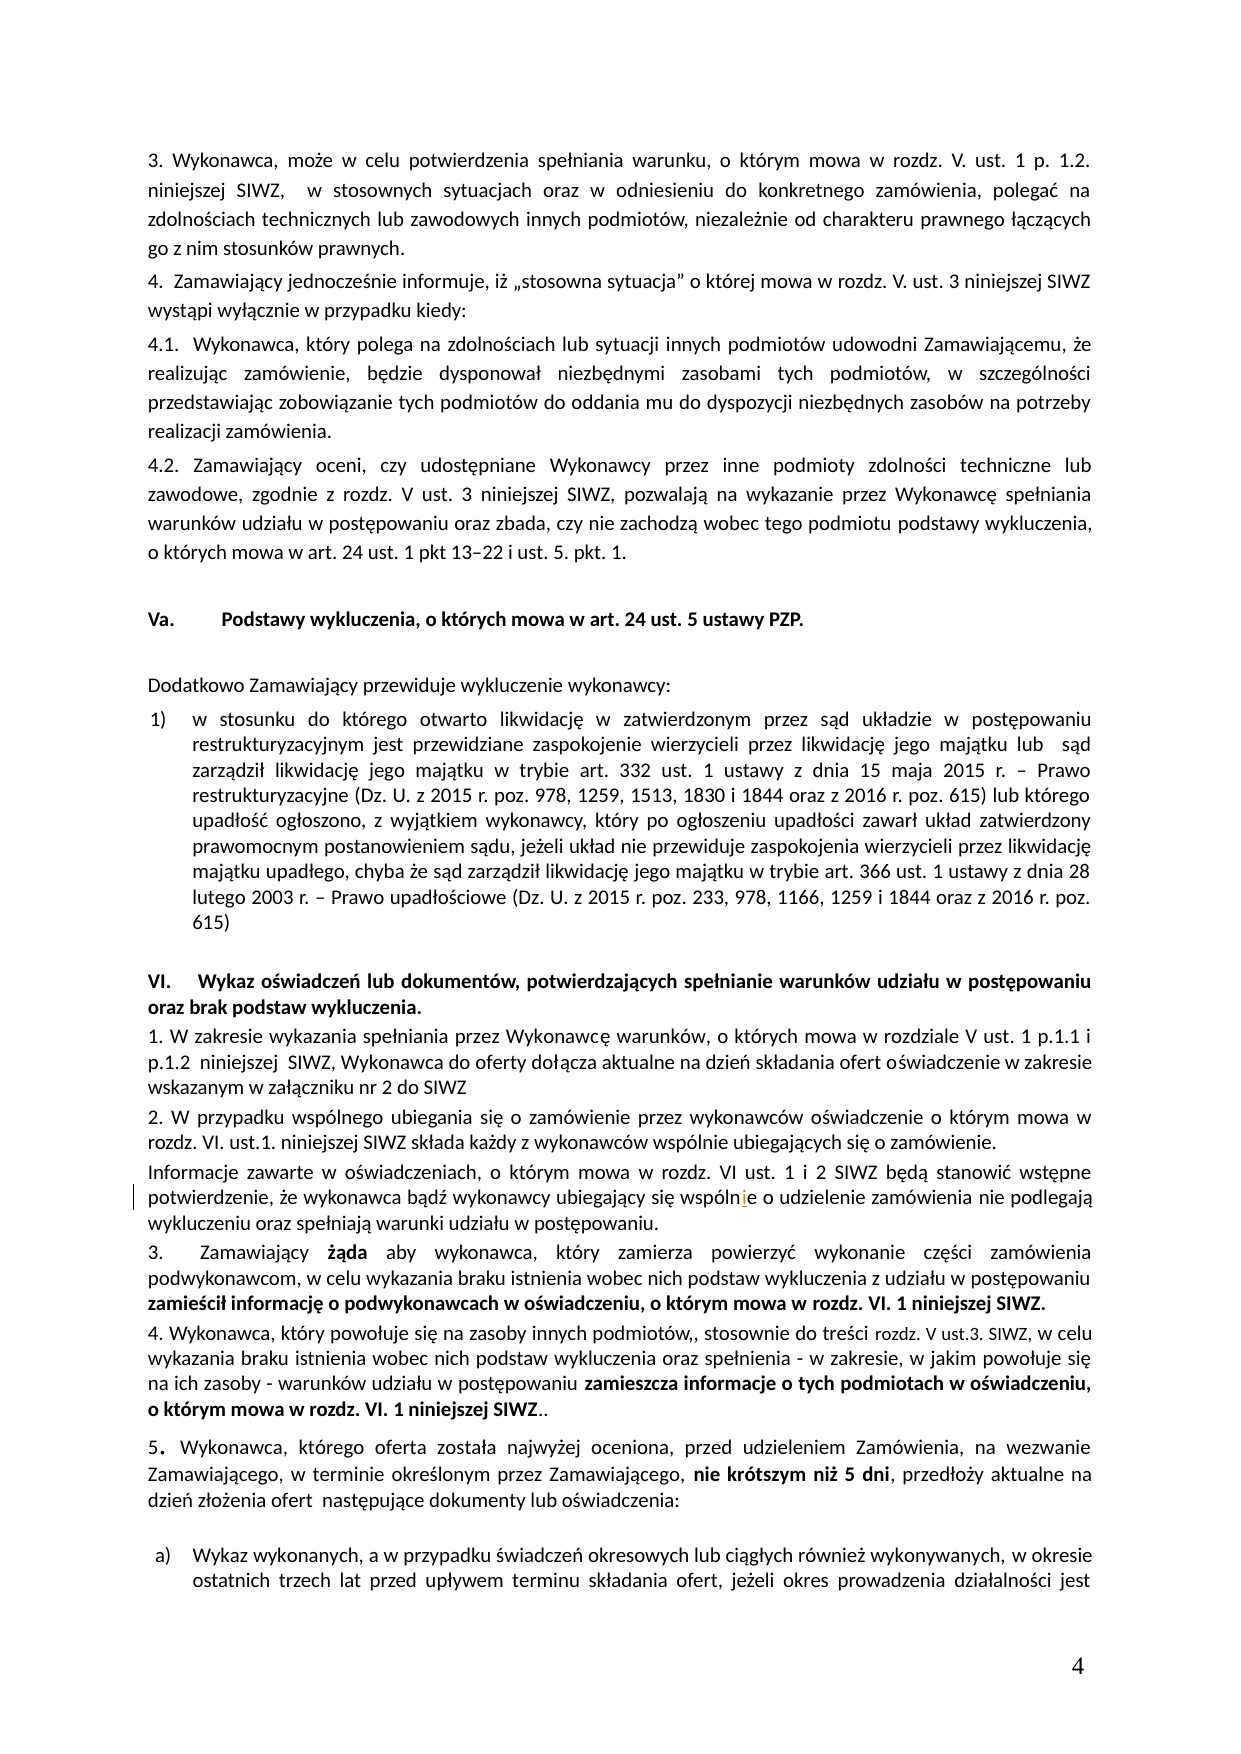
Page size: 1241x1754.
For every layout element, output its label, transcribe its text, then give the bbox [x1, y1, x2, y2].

list 3. Wykonawca, może w celu potwierdzenia spełniania warunku, o którym mowa w rozdz. V. ust. 1 p. 1.2. niniejszej SIWZ, w stosownych sytuacjach oraz w odniesieniu do konkretnego zamówienia, polegać na zdolnościach technicznych lub zawodowych innych podmiotów, niezależnie od charakteru prawnego łączących go z nim stosunków prawnych. [148, 148, 1092, 261]
list Va. Podstawy wykluczenia, o których mowa w art. 24 ust. 5 ustawy PZP. [148, 606, 1092, 631]
text 3. Zamawiający żąda aby wykonawca, który zamierza powierzyć wykonanie części zamówienia podwykonawcom, w celu wykazania braku istnienia wobec nich podstaw wykluczenia z udziału w postępowaniu zamieścił informację o podwykonawcach w oświadczeniu, o którym mowa w rozdz. VI. 1 niniejszej SIWZ. [148, 1239, 1092, 1316]
text Informacje zawarte w oświadczeniach, o którym mowa w rozdz. VI ust. 1 i 2 SIWZ będą stanowić wstępne potwierdzenie, że wykonawca bądź wykonawcy ubiegający się wspólne o udzielenie zamówienia nie podlegają wykluczeniu oraz spełniają warunki udziału w postępowaniu. [148, 1159, 1092, 1235]
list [155, 1542, 1092, 1593]
list 4.2. Zamawiający oceni, czy udostępniane Wykonawcy przez inne podmioty zdolności techniczne lub zawodowe, zgodnie z rozdz. V ust. 3 niniejszej SIWZ, pozwalają na wykazanie przez Wykonawcę spełniania warunków udziału w postępowaniu oraz zbada, czy nie zachodzą wobec tego podmiotu podstawy wykluczenia, o których mowa w art. 24 ust. 1 pkt 13–22 i ust. 5. pkt. 1. [148, 452, 1092, 565]
text 1. W zakresie wykazania spełniania przez Wykonawcę warunków, o których mowa w rozdziale V ust. 1 p.1.1 i p.1.2 niniejszej SIWZ, Wykonawca do oferty dołącza aktualne na dzień składania ofert oświadczenie w zakresie wskazanym w załączniku nr 2 do SIWZ [148, 1023, 1092, 1100]
text 1) w stosunku do którego otwarto likwidację w zatwierdzonym przez sąd układzie w postępowaniu restrukturyzacyjnym jest przewidziane zaspokojenie wierzycieli przez likwidację jego majątku lub sąd zarządził likwidację jego majątku w trybie art. 332 ust. 1 ustawy z dnia 15 maja 2015 r. – Prawo restrukturyzacyjne (Dz. U. z 2015 r. poz. 978, 1259, 1513, 1830 i 1844 oraz z 2016 r. poz. 615) lub którego upadłość ogłoszono, z wyjątkiem wykonawcy, który po ogłoszeniu upadłości zawarł układ zatwierdzony prawomocnym postanowieniem sądu, jeżeli układ nie przewiduje zaspokojenia wierzycieli przez likwidację majątku upadłego, chyba że sąd zarządził likwidację jego majątku w trybie art. 366 ust. 1 ustawy z dnia 28 lutego 2003 r. – Prawo upadłościowe (Dz. U. z 2015 r. poz. 233, 978, 1166, 1259 i 1844 oraz z 2016 r. poz. 615) [149, 706, 1092, 935]
text VI. Wykaz oświadczeń lub dokumentów, potwierdzających spełnianie warunków udziału w postępowaniu oraz brak podstaw wykluczenia. [148, 968, 1092, 1019]
text 4. Wykonawca, który powołuje się na zasoby innych podmiotów,, stosownie do treści rozdz. V ust.3. SIWZ, w celu wykazania braku istnienia wobec nich podstaw wykluczenia oraz spełnienia - w zakresie, w jakim powołuje się na ich zasoby - warunków udziału w postępowaniu zamieszcza informacje o tych podmiotach w oświadczeniu, o którym mowa w rozdz. VI. 1 niniejszej SIWZ.. [148, 1320, 1092, 1421]
list 4. Zamawiający jednocześnie informuje, iż „stosowna sytuacja” o której mowa w rozdz. V. ust. 3 niniejszej SIWZ wystąpi wyłącznie w przypadku kiedy: [148, 268, 1092, 323]
list 4.1. Wykonawca, który polega na zdolnościach lub sytuacji innych podmiotów udowodni Zamawiającemu, że realizując zamówienie, będzie dysponował niezbędnymi zasobami tych podmiotów, w szczególności przedstawiając zobowiązanie tych podmiotów do oddania mu do dyspozycji niezbędnych zasobów na potrzeby realizacji zamówienia. [148, 331, 1092, 444]
text 2. W przypadku wspólnego ubiegania się o zamówienie przez wykonawców oświadczenie o którym mowa w rozdz. VI. ust.1. niniejszej SIWZ składa każdy z wykonawców wspólnie ubiegających się o zamówienie. [148, 1104, 1092, 1155]
list Dodatkowo Zamawiający przewiduje wykluczenie wykonawcy: [148, 673, 1092, 698]
text 5. Wykonawca, którego oferta została najwyżej oceniona, przed udzieleniem Zamówienia, na wezwanie Zamawiającego, w terminie określonym przez Zamawiającego, nie krótszym niż 5 dni, przedłoży aktualne na dzień złożenia ofert następujące dokumenty lub oświadczenia: [148, 1426, 1092, 1512]
